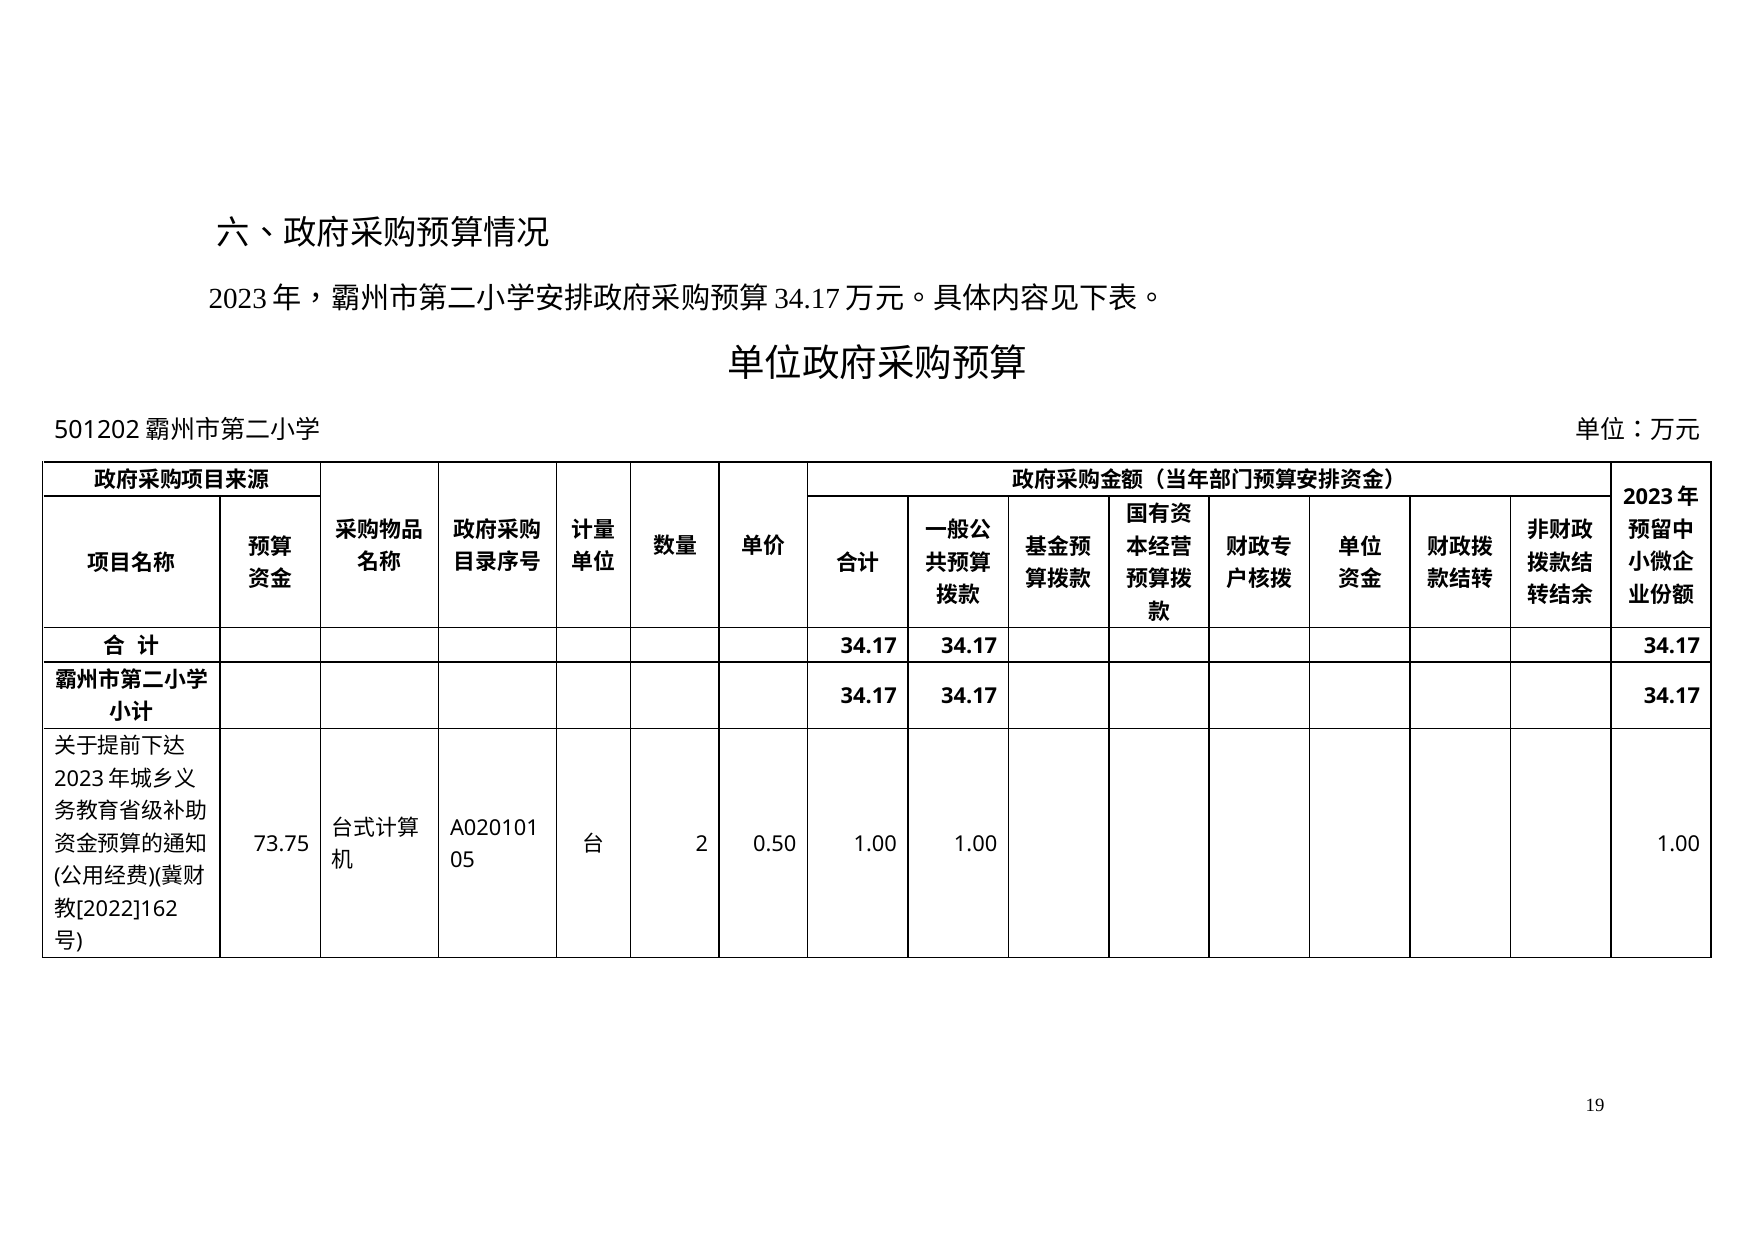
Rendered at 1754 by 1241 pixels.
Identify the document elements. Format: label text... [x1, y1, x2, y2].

table_cell [221, 663, 320, 727]
table_cell [221, 628, 320, 661]
table_cell [1411, 628, 1510, 661]
table_cell 1.00 [909, 729, 1008, 957]
table_cell 政府采购项目来源 [43, 462, 320, 495]
table_cell 1.00 [808, 729, 907, 957]
table_cell 基金预算拨款 [1009, 497, 1108, 627]
table_cell [1110, 628, 1208, 661]
table_cell [1511, 628, 1610, 661]
table_cell [439, 628, 556, 661]
table_cell [1110, 663, 1208, 727]
table_cell 1.00 [1612, 729, 1710, 957]
table_cell [631, 628, 718, 661]
table_cell [1310, 729, 1409, 957]
table_cell 采购物品名称 [321, 463, 438, 627]
table_header 501202霸州市第二小学 [43, 396, 807, 461]
table_cell 一般公共预算拨款 [909, 497, 1008, 627]
table_cell [720, 663, 807, 727]
table_cell 霸州市第二小学小计 [43, 662, 219, 727]
table_cell [1210, 729, 1309, 957]
table_cell 单位 资金 [1310, 497, 1409, 627]
table_cell 34.17 [808, 628, 907, 661]
table_cell 台式计算机 [321, 729, 438, 957]
table_cell [1210, 663, 1309, 727]
table_cell [1411, 663, 1510, 727]
table_cell 34.17 [909, 628, 1008, 661]
table_cell [720, 628, 807, 661]
table_cell [439, 663, 556, 727]
text 六、政府采购预算情况 [150, 199, 1604, 264]
table_cell 数量 [631, 463, 718, 627]
table_cell [1411, 729, 1510, 957]
table_cell 政府采购目录序号 [439, 463, 556, 627]
table_cell 政府采购金额（当年部门预算安排资金） [808, 463, 1610, 495]
table_cell 财政拨 款结转 [1411, 497, 1510, 627]
table_cell 合计 [808, 497, 907, 627]
table_cell 34.17 [1612, 663, 1710, 727]
table_cell [1310, 628, 1409, 661]
table_cell 34.17 [808, 663, 907, 727]
table_cell 34.17 [1612, 628, 1710, 661]
table_cell 国有资本经营预算拨款 [1110, 497, 1208, 627]
table_cell [1009, 729, 1108, 957]
table_cell [1210, 628, 1309, 661]
table_cell [1009, 628, 1108, 661]
table_cell [321, 663, 438, 727]
table_cell [631, 663, 718, 727]
table_cell 关于提前下达2023年城乡义务教育省级补助资金预算的通知(公用经费)(冀财教[2022]162号) [43, 729, 219, 957]
table_cell [557, 628, 630, 661]
table_cell [1511, 729, 1610, 957]
table_cell 2 [631, 729, 718, 957]
table_cell [321, 628, 438, 661]
table_cell [1511, 663, 1610, 727]
table_cell [1009, 663, 1108, 727]
table_cell 73.75 [221, 729, 320, 957]
table_cell 合 计 [43, 628, 219, 661]
table_cell 非财政 拨款结 转结余 [1511, 497, 1610, 627]
table_cell 单价 [720, 463, 807, 627]
text 单位政府采购预算 [150, 330, 1604, 395]
table_cell 预算 资金 [221, 497, 320, 627]
table_cell [557, 663, 630, 727]
table_cell 计量 单位 [557, 463, 630, 627]
table_cell 0.50 [720, 729, 807, 957]
table_cell [1110, 729, 1208, 957]
text 2023年，霸州市第二小学安排政府采购预算34.17万元。具体内容见下表。 [150, 265, 1604, 330]
table_cell 台 [557, 729, 630, 957]
table_header 单位：万元 [808, 396, 1710, 461]
table_cell 2023年 预留中 小微企 业份额 [1612, 463, 1710, 627]
table_cell 34.17 [909, 663, 1008, 727]
table_cell A02010105 [439, 729, 556, 957]
table_cell [1310, 663, 1409, 727]
table_cell 项目名称 [43, 496, 219, 627]
table_cell 财政专户核拨 [1210, 497, 1309, 627]
